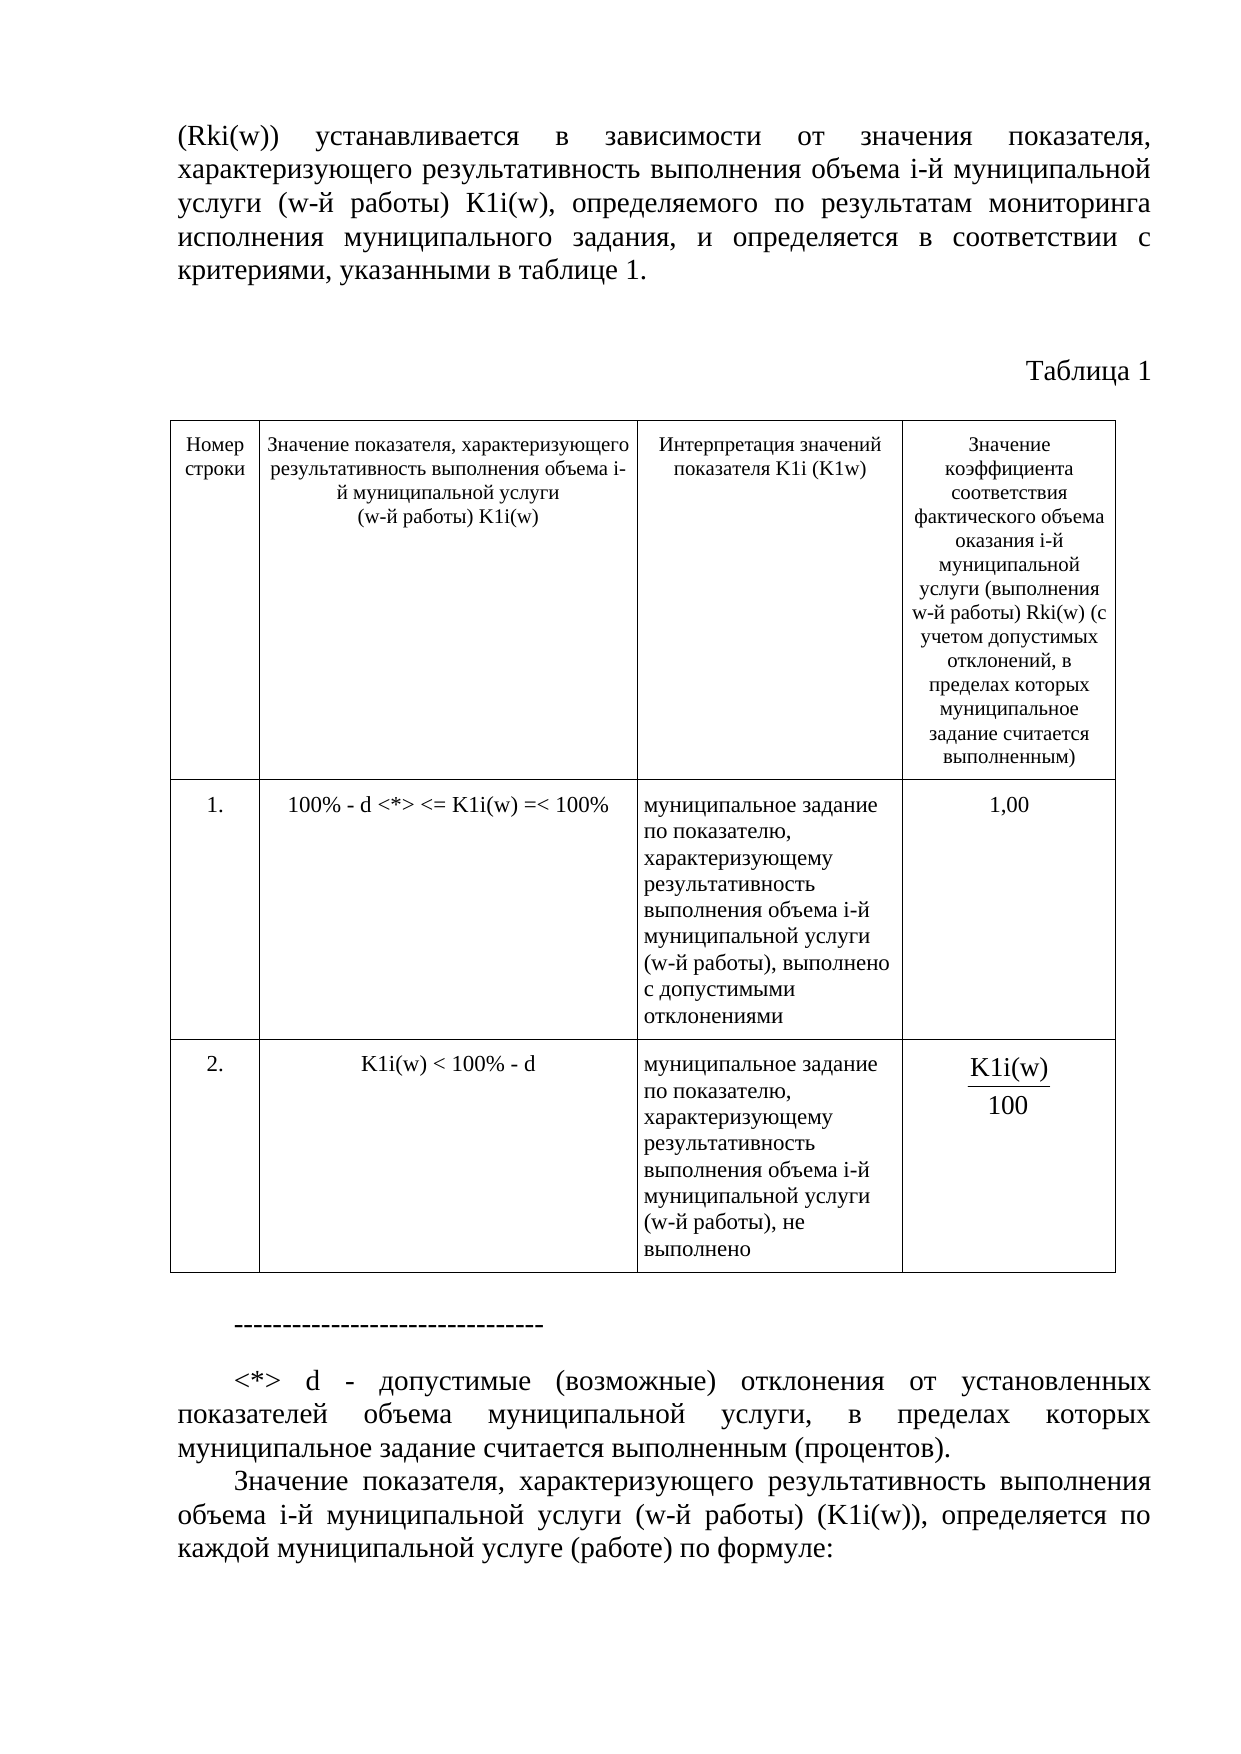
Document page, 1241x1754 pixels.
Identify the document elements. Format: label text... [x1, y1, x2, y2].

table_header Интерпретация значений показателя K1i (K1w) [638, 421, 902, 779]
text -------------------------------- [177, 1306, 1152, 1340]
table_cell 100% - d <*> <= K1i(w) =< 100% [260, 780, 637, 1039]
table_cell 1,00 [903, 780, 1115, 1039]
table_header Значение коэффициента соответствия фактического объема оказания i-й муниципальной услуги (выполнения w-й работы) Rki(w) (с учетом допустимых отклонений, в пределах которых муниципальное задание считается выполненным) [903, 421, 1115, 779]
table_cell муниципальное задание по показателю, характеризующему результативность выполнения объема i-й муниципальной услуги (w-й работы), не выполнено [638, 1040, 902, 1272]
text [177, 118, 1152, 286]
table_cell [903, 1040, 1115, 1272]
text Значение показателя, характеризующего результативность выполнения объема i-й муниципальной услуги (w-й работы) (K1i(w)), определяется по каждой муниципальной услуге (работе) по формуле: [177, 1463, 1152, 1564]
table_header Значение показателя, характеризующего результативность выполнения объема i-й муниципальной услуги (w-й работы) K1i(w) [260, 421, 637, 779]
table_cell 2. [171, 1040, 259, 1272]
table_cell муниципальное задание по показателю, характеризующему результативность выполнения объема i-й муниципальной услуги (w-й работы), выполнено с допустимыми отклонениями [638, 780, 902, 1039]
table_header Номер строки [171, 421, 259, 779]
text Таблица 1 [177, 353, 1152, 386]
table_cell 1. [171, 780, 259, 1039]
table_cell K1i(w) < 100% - d [260, 1040, 637, 1272]
text <*> d - допустимые (возможные) отклонения от установленных показателей объема муниципальной услуги, в пределах которых муниципальное задание считается выполненным (процентов). [177, 1363, 1152, 1463]
